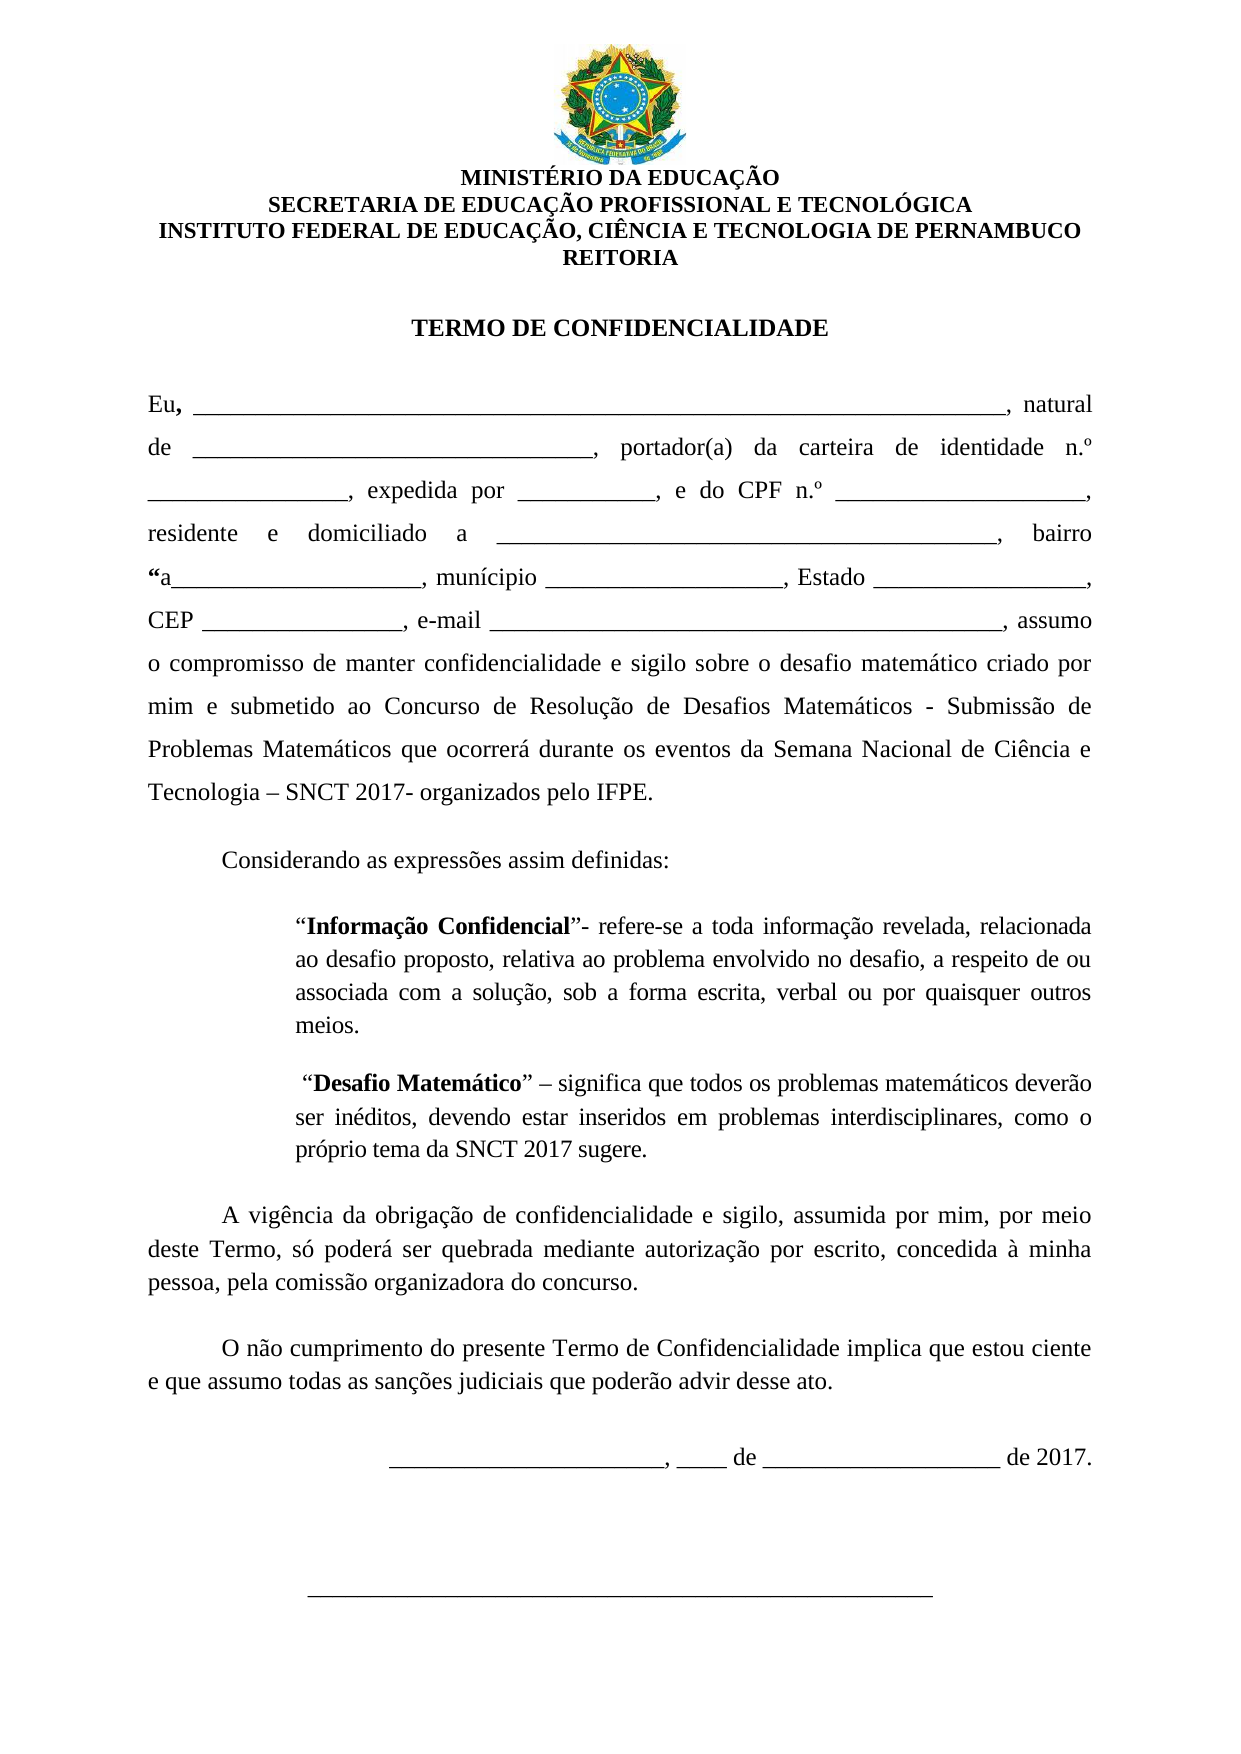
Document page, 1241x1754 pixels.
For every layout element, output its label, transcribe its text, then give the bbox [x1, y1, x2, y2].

text O não cumprimento do presente Termo de Confidencialidade implica que estou ciente e que assumo todas as sanções judiciais que poderão advir desse ato. [148, 1333, 1092, 1394]
text ______________________, ____ de ___________________ de 2017. [148, 1442, 1092, 1471]
text MINISTÉRIO DA EDUCAÇÃO [148, 164, 1092, 191]
text Considerando as expressões assim definidas: [148, 845, 1092, 874]
text TERMO DE CONFIDENCIALIDADE [148, 313, 1092, 342]
text __________________________________________________ [148, 1571, 1092, 1600]
text “Informação Confidencial”- refere-se a toda informação revelada, relacionada ao desafio proposto, relativa ao problema envolvido no desafio, a respeito de ou associada com a solução, sob a forma escrita, verbal ou por quaisquer outros meios. [295, 911, 1092, 1039]
text Eu, _________________________________________________________________, natural de ________________________________, portador(a) da carteira de identidade n.º ________________, expedida por ___________, e do CPF n.º ____________________, residente e domiciliado a ________________________________________, bairro “a____________________, munícipio ___________________, Estado _________________, CEP ________________, e-mail _________________________________________, assumo o compromisso de manter confidencialidade e sigilo sobre o desafio matemático criado por mim e submetido ao Concurso de Resolução de Desafios Matemáticos - Submissão de Problemas Matemáticos que ocorrerá durante os eventos da Semana Nacional de Ciência e Tecnologia – SNCT 2017- organizados pelo IFPE. [148, 389, 1092, 806]
text INSTITUTO FEDERAL DE EDUCAÇÃO, CIÊNCIA E TECNOLOGIA DE PERNAMBUCO [148, 217, 1092, 243]
picture [553, 44, 687, 165]
text A vigência da obrigação de confidencialidade e sigilo, assumida por mim, por meio deste Termo, só poderá ser quebrada mediante autorização por escrito, concedida à minha pessoa, pela comissão organizadora do concurso. [148, 1201, 1092, 1295]
text REITORIA [148, 243, 1092, 270]
text “Desafio Matemático” – significa que todos os problemas matemáticos deverão ser inéditos, devendo estar inseridos em problemas interdisciplinares, como o próprio tema da SNCT 2017 sugere. [295, 1068, 1092, 1163]
text SECRETARIA DE EDUCAÇÃO PROFISSIONAL E TECNOLÓGICA [148, 191, 1092, 217]
